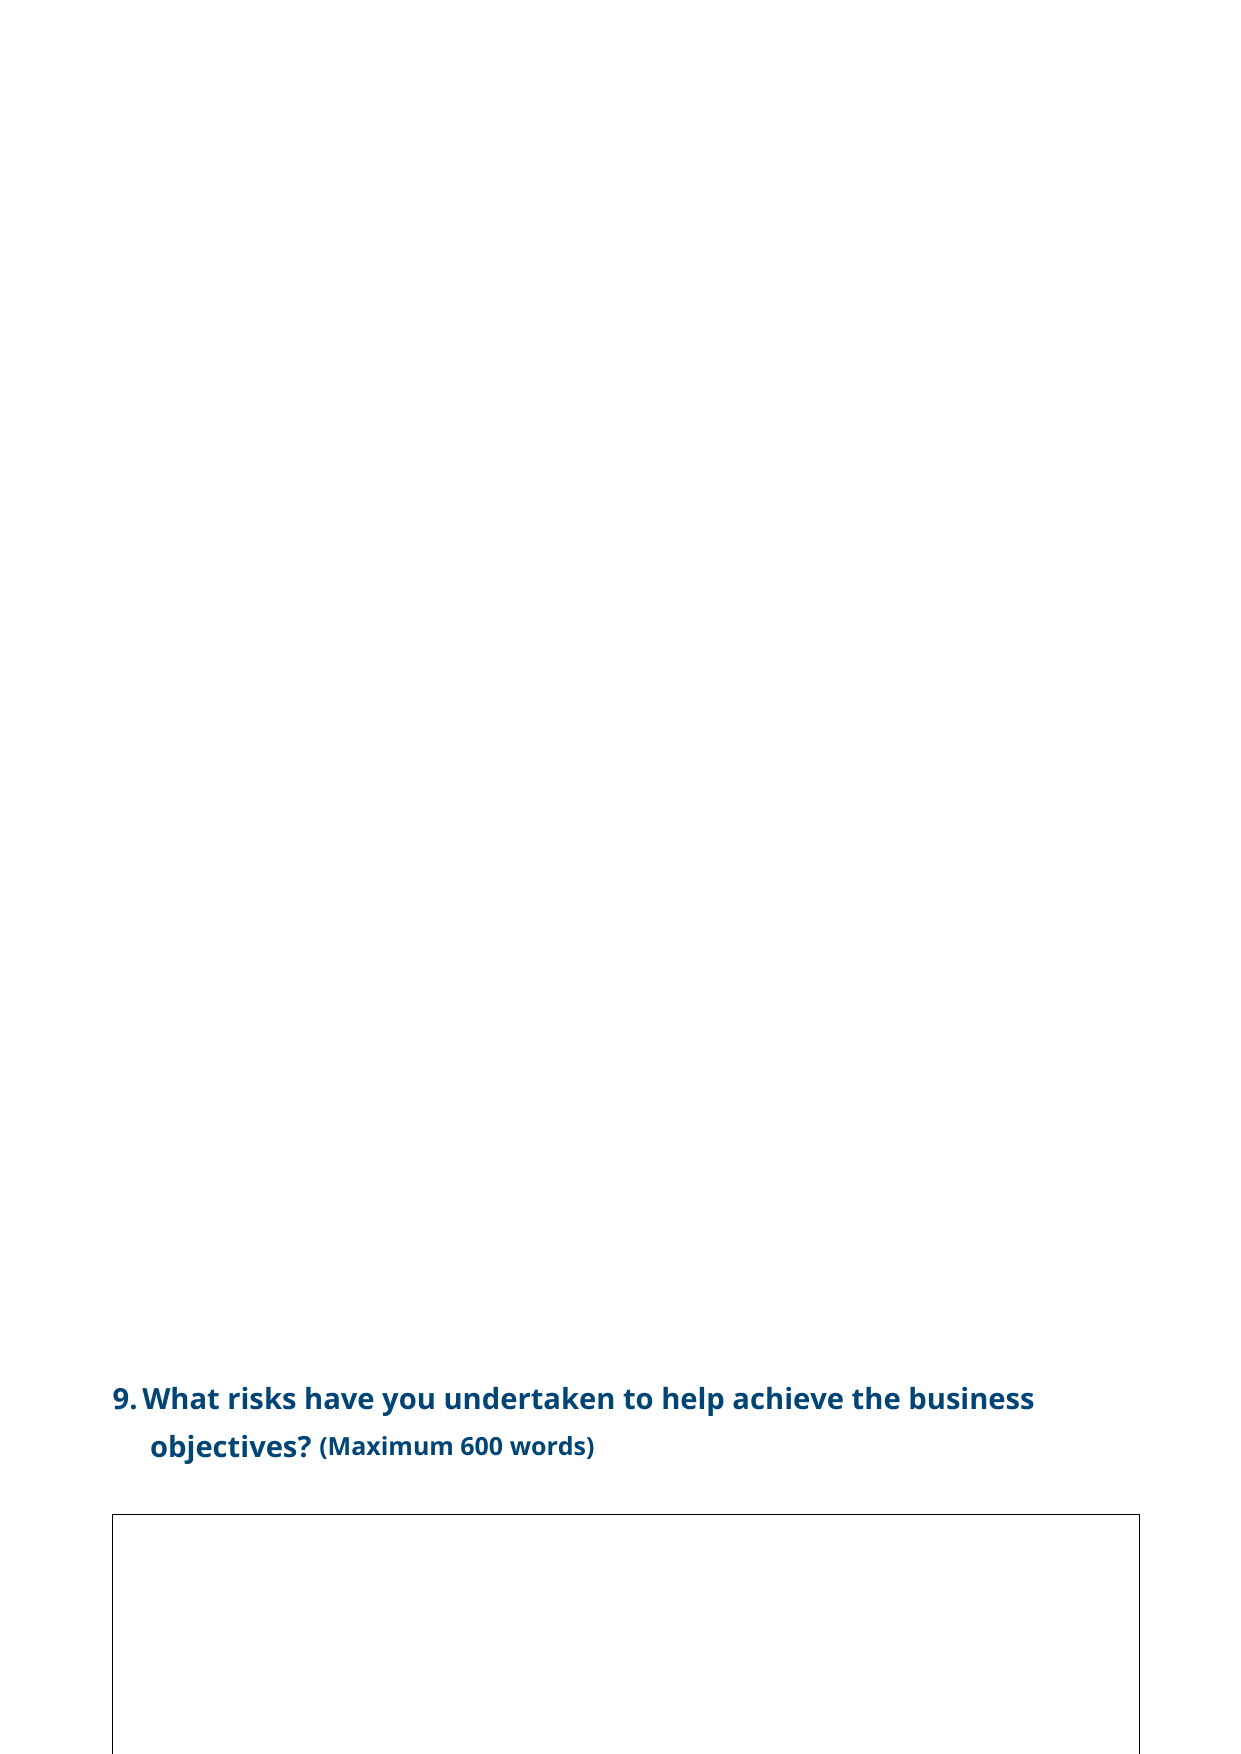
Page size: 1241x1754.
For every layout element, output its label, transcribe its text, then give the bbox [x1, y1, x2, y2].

list What risks have you undertaken to help achieve the business objectives? (Maximum 600 words) [112, 1378, 1128, 1466]
